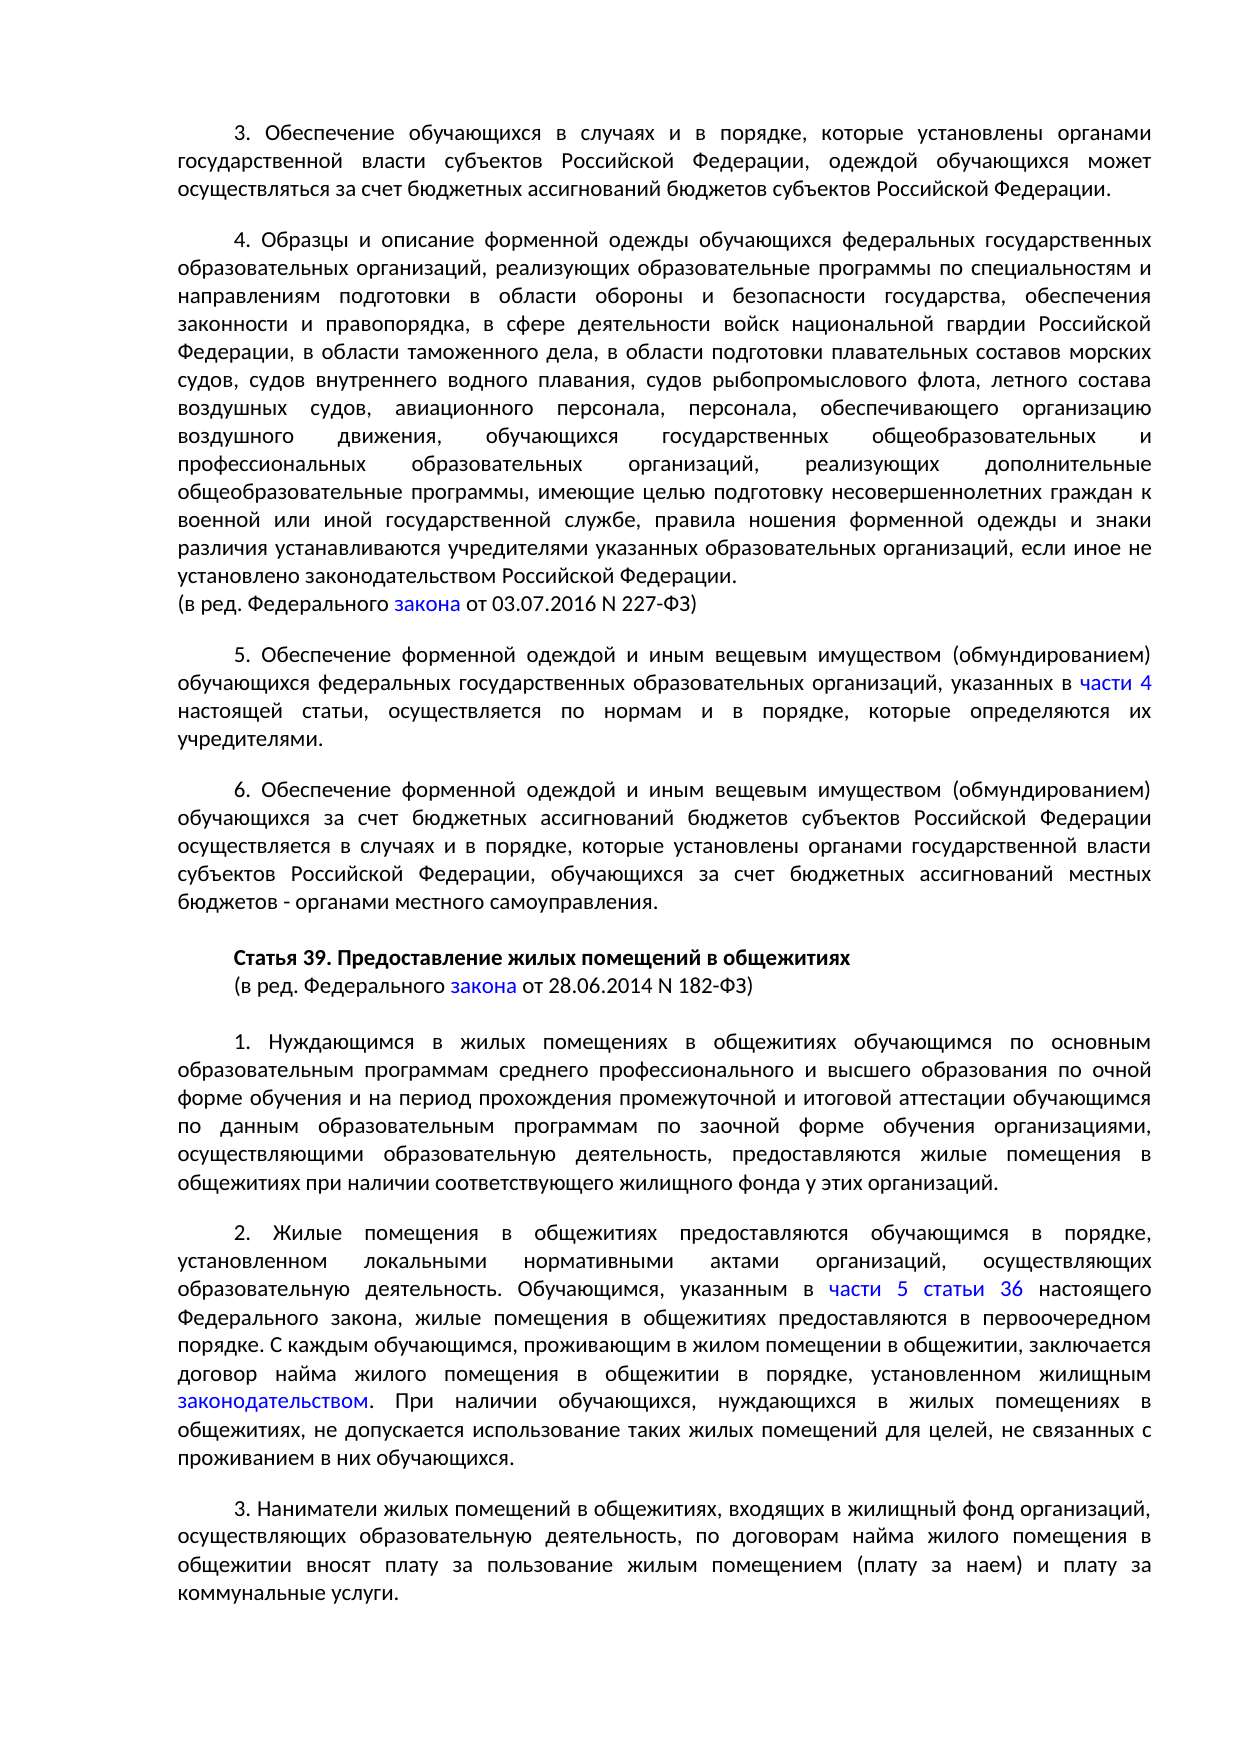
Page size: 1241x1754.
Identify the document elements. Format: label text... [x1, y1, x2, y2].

text 2. Жилые помещения в общежитиях предоставляются обучающимся в порядке, установленном локальными нормативными актами организаций, осуществляющих образовательную деятельность. Обучающимся, указанным в части 5 статьи 36 настоящего Федерального закона, жилые помещения в общежитиях предоставляются в первоочередном порядке. С каждым обучающимся, проживающим в жилом помещении в общежитии, заключается договор найма жилого помещения в общежитии в порядке, установленном жилищным законодательством. При наличии обучающихся, нуждающихся в жилых помещениях в общежитиях, не допускается использование таких жилых помещений для целей, не связанных с проживанием в них обучающихся. [177, 1218, 1152, 1471]
text 4. Образцы и описание форменной одежды обучающихся федеральных государственных образовательных организаций, реализующих образовательные программы по специальностям и направлениям подготовки в области обороны и безопасности государства, обеспечения законности и правопорядка, в сфере деятельности войск национальной гвардии Российской Федерации, в области таможенного дела, в области подготовки плавательных составов морских судов, судов внутреннего водного плавания, судов рыбопромыслового флота, летного состава воздушных судов, авиационного персонала, персонала, обеспечивающего организацию воздушного движения, обучающихся государственных общеобразовательных и профессиональных образовательных организаций, реализующих дополнительные общеобразовательные программы, имеющие целью подготовку несовершеннолетних граждан к военной или иной государственной службе, правила ношения форменной одежды и знаки различия устанавливаются учредителями указанных образовательных организаций, если иное не установлено законодательством Российской Федерации. [177, 225, 1152, 589]
text 3. Обеспечение обучающихся в случаях и в порядке, которые установлены органами государственной власти субъектов Российской Федерации, одеждой обучающихся может осуществляться за счет бюджетных ассигнований бюджетов субъектов Российской Федерации. [177, 118, 1152, 202]
text 3. Наниматели жилых помещений в общежитиях, входящих в жилищный фонд организаций, осуществляющих образовательную деятельность, по договорам найма жилого помещения в общежитии вносят плату за пользование жилым помещением (плату за наем) и плату за коммунальные услуги. [177, 1494, 1152, 1606]
text 6. Обеспечение форменной одеждой и иным вещевым имуществом (обмундированием) обучающихся за счет бюджетных ассигнований бюджетов субъектов Российской Федерации осуществляется в случаях и в порядке, которые установлены органами государственной власти субъектов Российской Федерации, обучающихся за счет бюджетных ассигнований местных бюджетов - органами местного самоуправления. [177, 775, 1152, 915]
text 1. Нуждающимся в жилых помещениях в общежитиях обучающимся по основным образовательным программам среднего профессионального и высшего образования по очной форме обучения и на период прохождения промежуточной и итоговой аттестации обучающимся по данным образовательным программам по заочной форме обучения организациями, осуществляющими образовательную деятельность, предоставляются жилые помещения в общежитиях при наличии соответствующего жилищного фонда у этих организаций. [177, 1027, 1152, 1196]
text (в ред. Федерального закона от 28.06.2014 N 182-ФЗ) [177, 971, 1152, 999]
text (в ред. Федерального закона от 03.07.2016 N 227-ФЗ) [177, 589, 1152, 617]
title Статья 39. Предоставление жилых помещений в общежитиях [177, 943, 1152, 971]
text 5. Обеспечение форменной одеждой и иным вещевым имуществом (обмундированием) обучающихся федеральных государственных образовательных организаций, указанных в части 4 настоящей статьи, осуществляется по нормам и в порядке, которые определяются их учредителями. [177, 640, 1152, 752]
